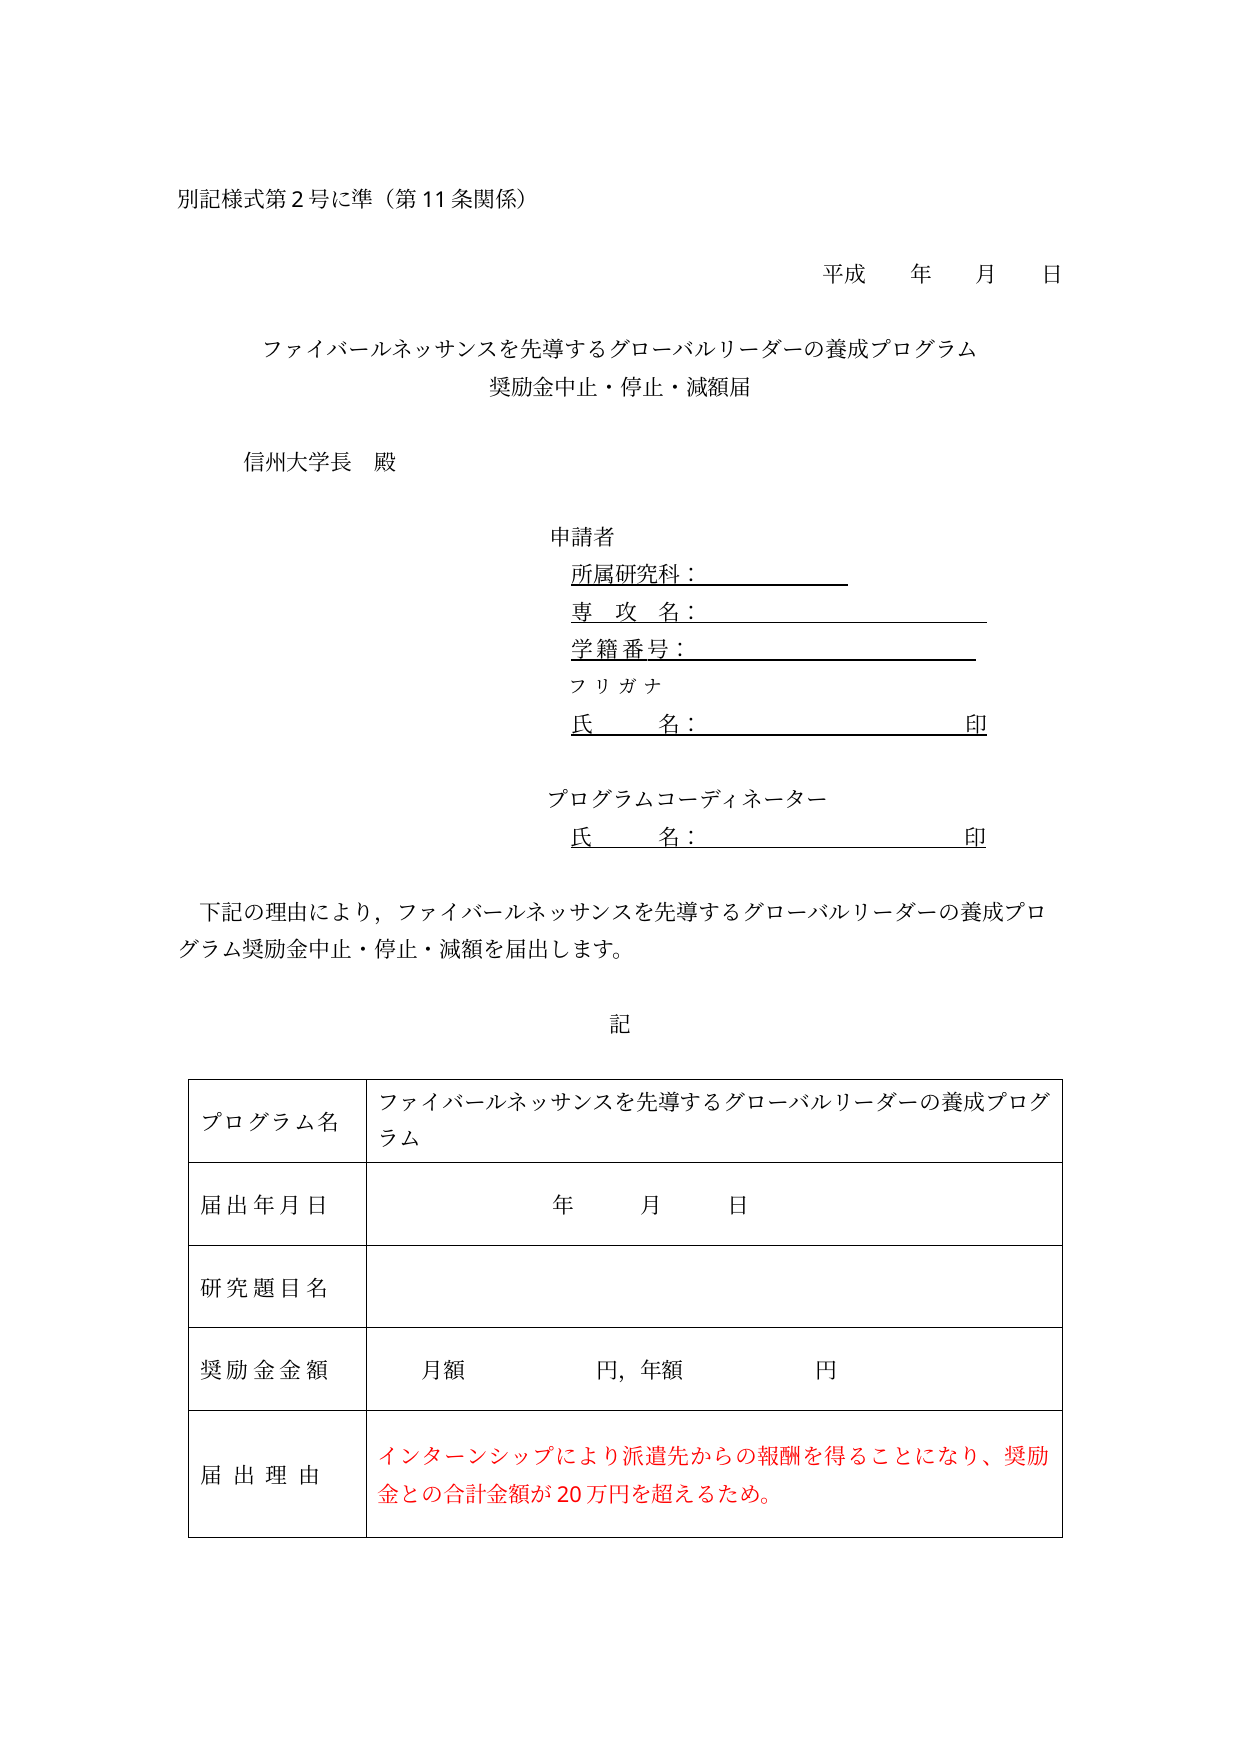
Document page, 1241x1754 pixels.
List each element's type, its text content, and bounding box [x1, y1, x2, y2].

text 下記の理由により，ファイバールネッサンスを先導するグローバルリーダーの養成プログラム奨励金中止・停止・減額を届出します。 [177, 892, 1063, 967]
text 奨励金中止・停止・減額届 [177, 367, 1063, 404]
table_cell 研究題目名 [189, 1246, 366, 1327]
table_cell [367, 1246, 1062, 1327]
table_header ファイバールネッサンスを先導するグローバルリーダーの養成プログラム [367, 1080, 1062, 1162]
text プログラムコーディネーター [546, 779, 1063, 817]
text 別記様式第2号に準（第11条関係） [177, 179, 1063, 217]
table_header プログラム名 [189, 1080, 366, 1162]
text 氏 名： 印 [177, 704, 1063, 742]
table_cell 届出理由 [189, 1411, 366, 1537]
text 記 [177, 1004, 1063, 1042]
text 所属研究科： [177, 554, 1063, 592]
table_cell インターンシップにより派遣先からの報酬を得ることになり、奨励金との合計金額が20万円を超えるため。 [367, 1411, 1062, 1537]
table_cell 月額 円，年額 円 [367, 1328, 1062, 1410]
text 平成 年 月 日 [177, 254, 1063, 292]
text 申請者 [177, 517, 1063, 554]
text 専 攻 名： [177, 592, 1063, 629]
text フリガナ [177, 667, 1063, 704]
table_cell 奨励金金額 [189, 1328, 366, 1410]
text 信州大学長 殿 [177, 442, 1063, 479]
text 氏 名： 印 [505, 817, 1063, 854]
table_cell 届出年月日 [189, 1163, 366, 1244]
text ファイバールネッサンスを先導するグローバルリーダーの養成プログラム [177, 329, 1063, 367]
text 学籍番号： [571, 629, 1063, 667]
table_cell 年 月 日 [367, 1163, 1062, 1244]
